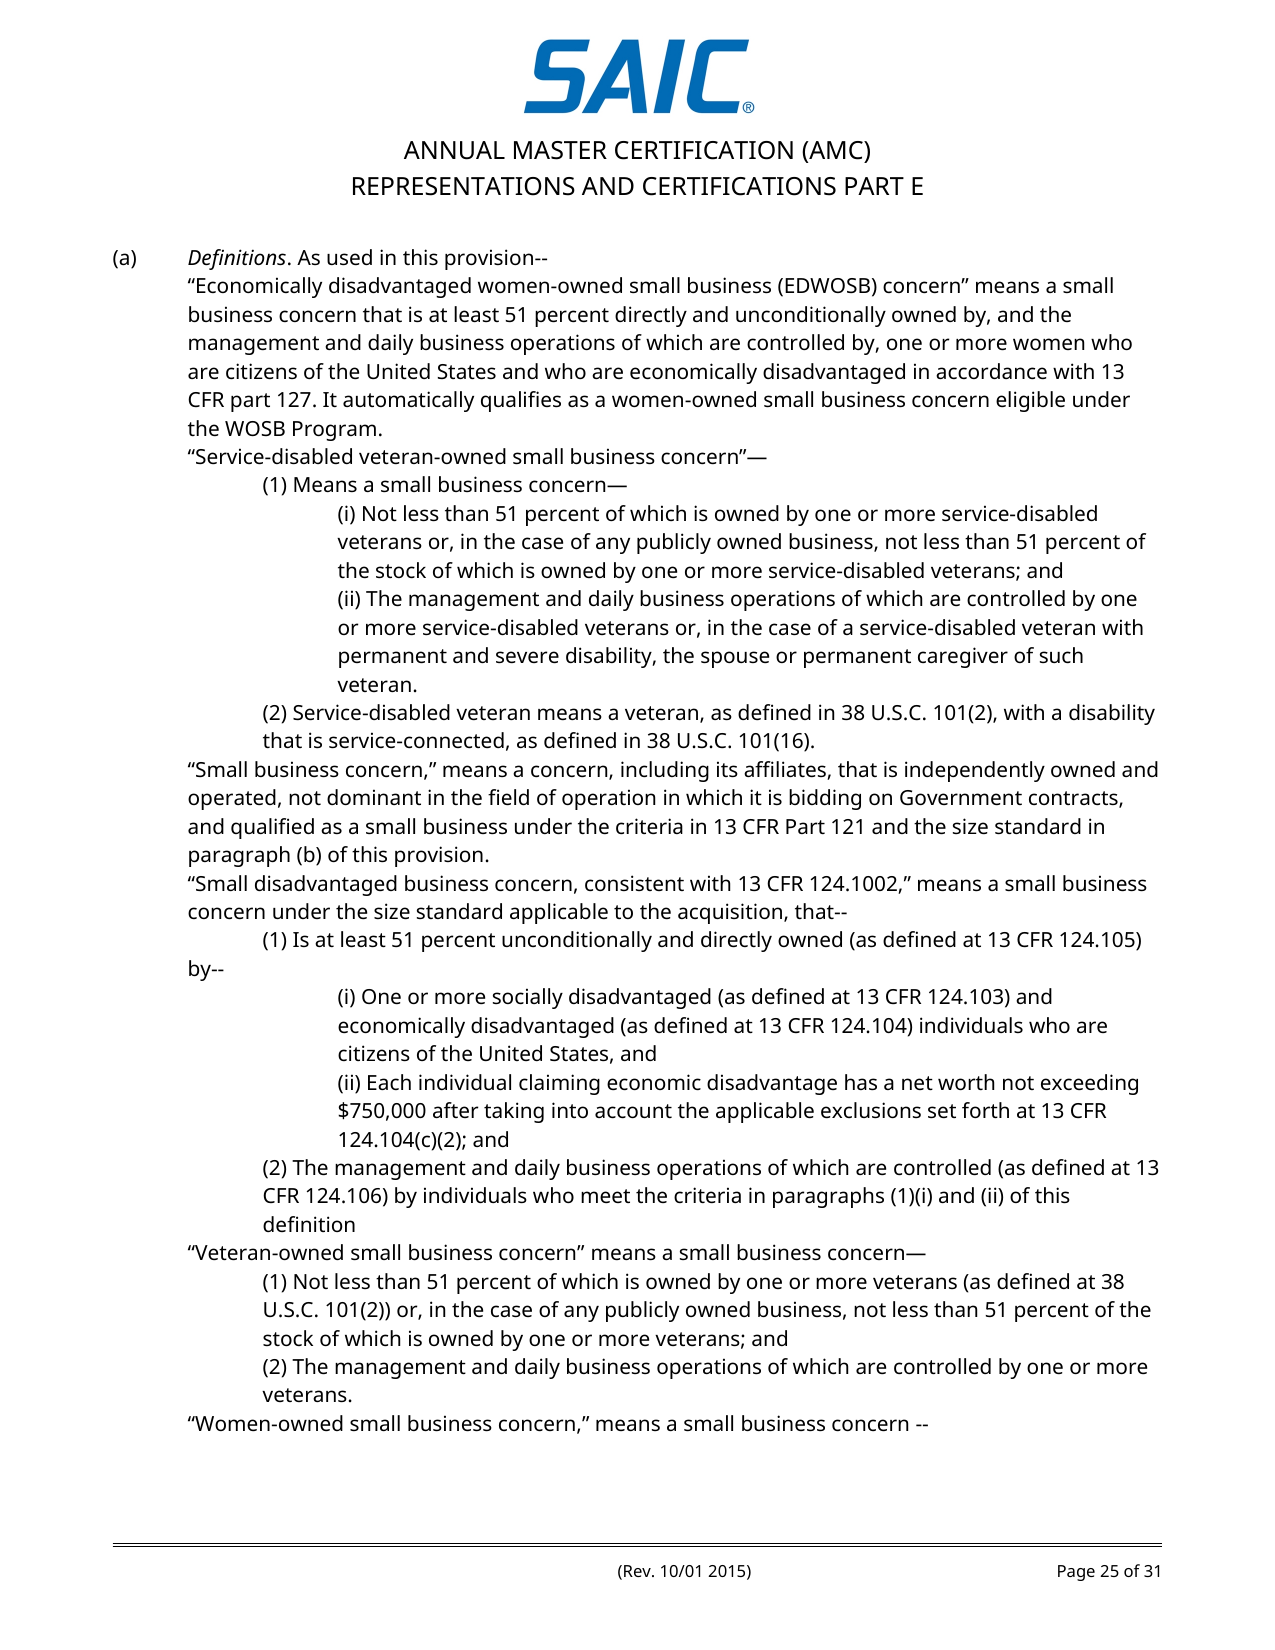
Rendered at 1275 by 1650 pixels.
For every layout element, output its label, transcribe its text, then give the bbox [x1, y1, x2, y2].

text (2) The management and daily business operations of which are controlled (as defined at 13 CFR 124.106) by individuals who meet the criteria in paragraphs (1)(i) and (ii) of this definition [262, 1153, 1162, 1238]
text “Veteran-owned small business concern” means a small business concern— [187, 1238, 1162, 1267]
text (1) Not less than 51 percent of which is owned by one or more veterans (as defined at 38 U.S.C. 101(2)) or, in the case of any publicly owned business, not less than 51 percent of the stock of which is owned by one or more veterans; and [262, 1267, 1162, 1352]
text (2) Service-disabled veteran means a veteran, as defined in 38 U.S.C. 101(2), with a disability that is service-connected, as defined in 38 U.S.C. 101(16). [262, 698, 1162, 755]
text (1) Means a small business concern— [262, 471, 1162, 499]
text (i) One or more socially disadvantaged (as defined at 13 CFR 124.103) and economically disadvantaged (as defined at 13 CFR 124.104) individuals who are citizens of the United States, and [337, 982, 1162, 1068]
text (a) Definitions. As used in this provision-- [112, 243, 1162, 272]
text “Small business concern,” means a concern, including its affiliates, that is independently owned and operated, not dominant in the field of operation in which it is bidding on Government contracts, and qualified as a small business under the criteria in 13 CFR Part 121 and the size standard in paragraph (b) of this provision. [187, 755, 1162, 869]
text “Economically disadvantaged women-owned small business (EDWOSB) concern” means a small business concern that is at least 51 percent directly and unconditionally owned by, and the management and daily business operations of which are controlled by, one or more women who are citizens of the United States and who are economically disadvantaged in accordance with 13 CFR part 127. It automatically qualifies as a women-owned small business concern eligible under the WOSB Program. [187, 272, 1162, 442]
picture [506, 20, 769, 132]
text “Women-owned small business concern,” means a small business concern -- [187, 1409, 1162, 1437]
text “Small disadvantaged business concern, consistent with 13 CFR 124.1002,” means a small business concern under the size standard applicable to the acquisition, that-- [187, 869, 1162, 926]
text (i) Not less than 51 percent of which is owned by one or more service-disabled veterans or, in the case of any publicly owned business, not less than 51 percent of the stock of which is owned by one or more service-disabled veterans; and [337, 499, 1162, 584]
text (ii) Each individual claiming economic disadvantage has a net worth not exceeding $750,000 after taking into account the applicable exclusions set forth at 13 CFR 124.104(c)(2); and [337, 1068, 1162, 1153]
text (2) The management and daily business operations of which are controlled by one or more veterans. [262, 1352, 1162, 1409]
text (ii) The management and daily business operations of which are controlled by one or more service-disabled veterans or, in the case of a service-disabled veteran with permanent and severe disability, the spouse or permanent caregiver of such veteran. [337, 584, 1162, 698]
text (1) Is at least 51 percent unconditionally and directly owned (as defined at 13 CFR 124.105) by-- [187, 926, 1162, 982]
text “Service-disabled veteran-owned small business concern”— [187, 442, 1162, 471]
